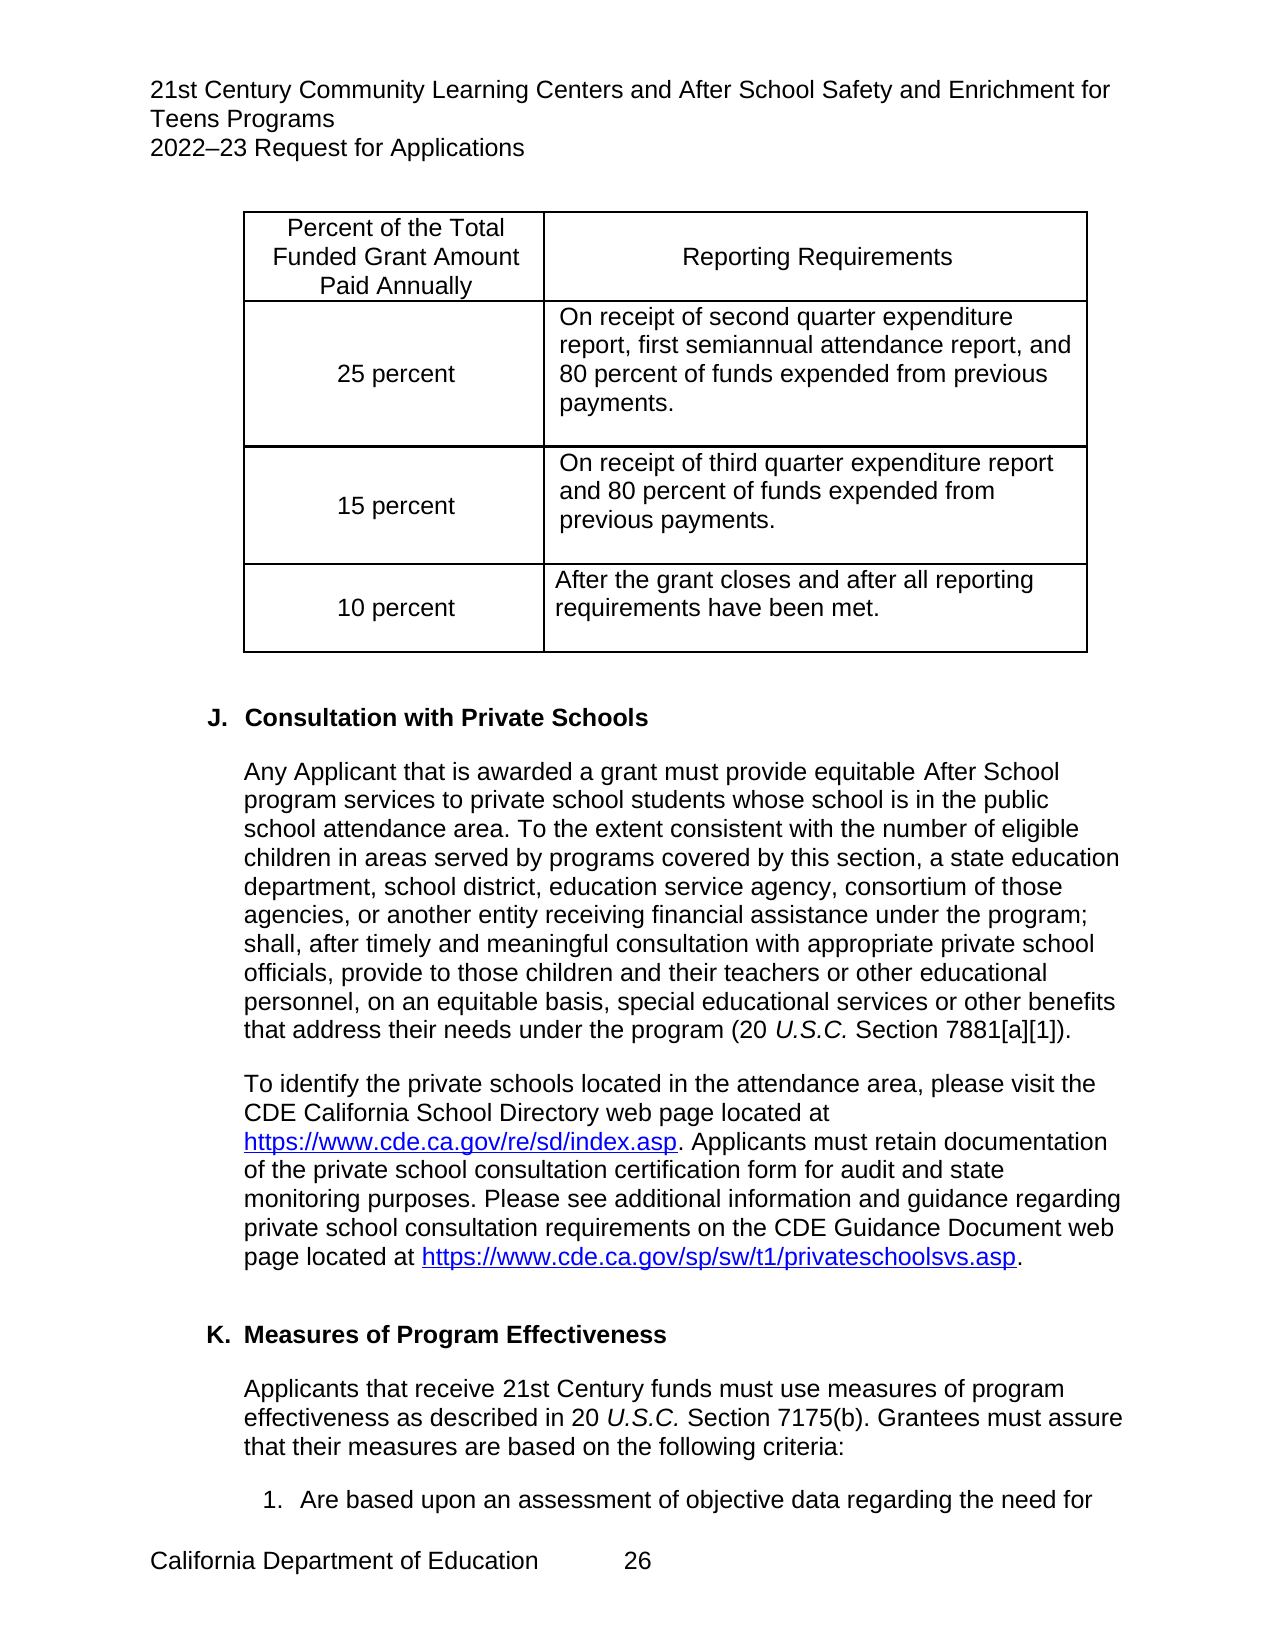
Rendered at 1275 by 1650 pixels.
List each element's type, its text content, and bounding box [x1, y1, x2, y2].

list Applicants that receive 21st Century funds must use measures of program effectiveness as described in 20 U.S.C. Section 7175(b). Grantees must assure that their measures are based on the following criteria: [244, 1374, 1125, 1460]
table_cell 25 percent [245, 302, 543, 445]
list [262, 1485, 1125, 1514]
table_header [245, 213, 543, 299]
table_header Reporting Requirements [545, 213, 1086, 299]
table_cell On receipt of third quarter expenditure report and 80 percent of funds expended from previous payments. [545, 448, 1086, 562]
table_cell 10 percent [245, 565, 543, 651]
text To identify the private schools located in the attendance area, please visit the CDE California School Directory web page located at https://www.cde.ca.gov/re/sd/index.asp. Applicants must retain documentation of the private school consultation certification form for audit and state monitoring purposes. Please see additional information and guidance regarding private school consultation requirements on the CDE Guidance Document web page located at https://www.cde.ca.gov/sp/sw/t1/privateschoolsvs.asp. [244, 1069, 1125, 1270]
subtitle K. Measures of Program Effectiveness [206, 1320, 1125, 1349]
text Any Applicant that is awarded a grant must provide equitable After School program services to private school students whose school is in the public school attendance area. To the extent consistent with the number of eligible children in areas served by programs covered by this section, a state education department, school district, education service agency, consortium of those agencies, or another entity receiving financial assistance under the program; shall, after timely and meaningful consultation with appropriate private school officials, provide to those children and their teachers or other educational personnel, on an equitable basis, special educational services or other benefits that address their needs under the program (20 U.S.C. Section 7881[a][1]). [244, 757, 1125, 1044]
table_cell 15 percent [245, 448, 543, 562]
table_cell On receipt of second quarter expenditure report, first semiannual attendance report, and 80 percent of funds expended from previous payments. [545, 302, 1086, 445]
subtitle J. Consultation with Private Schools [207, 703, 1125, 732]
table_cell After the grant closes and after all reporting requirements have been met. [545, 565, 1086, 651]
